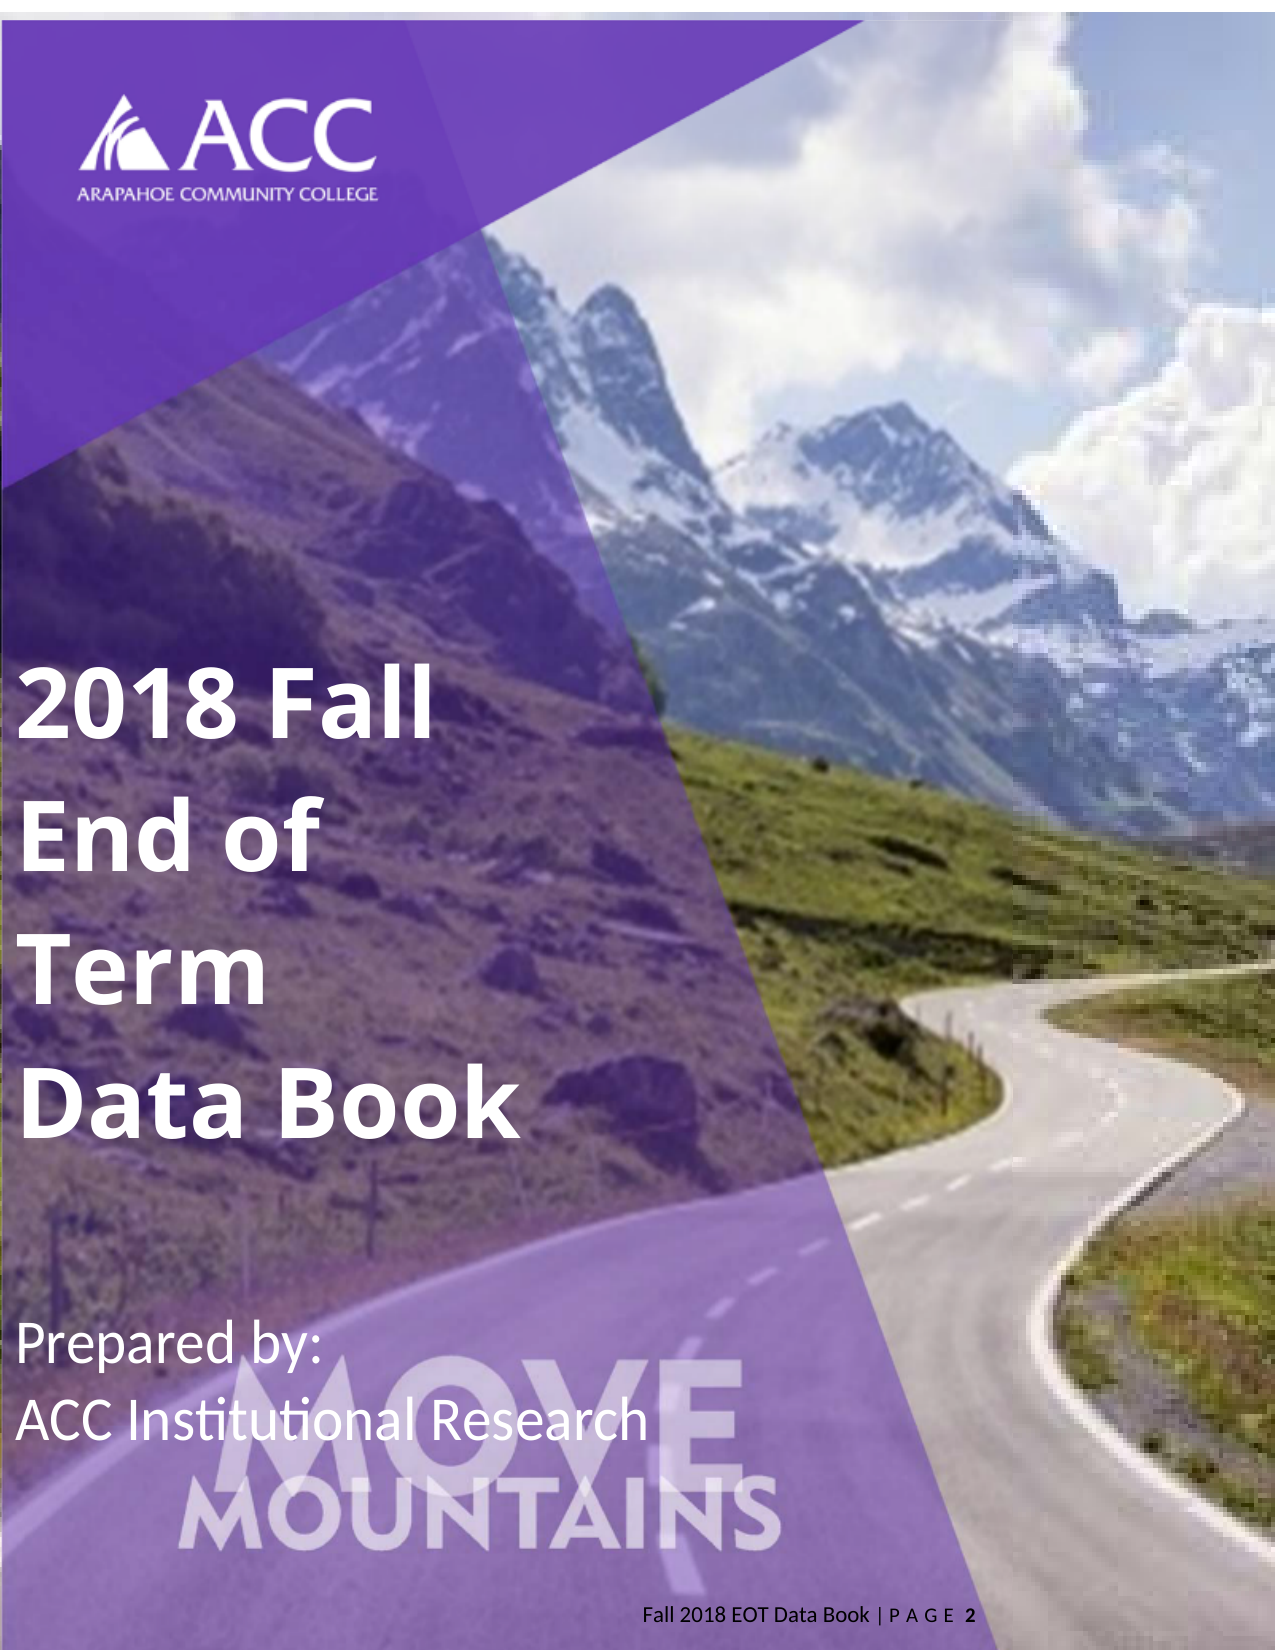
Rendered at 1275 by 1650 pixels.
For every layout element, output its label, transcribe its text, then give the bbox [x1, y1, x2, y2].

picture [0, 12, 1275, 1650]
subtitle 2018 Fall End of Term [15, 633, 581, 1033]
subtitle ACC Institutional Research [15, 1379, 1275, 1456]
subtitle Prepared by: [15, 1303, 1275, 1379]
subtitle Data Book [15, 1033, 1275, 1167]
